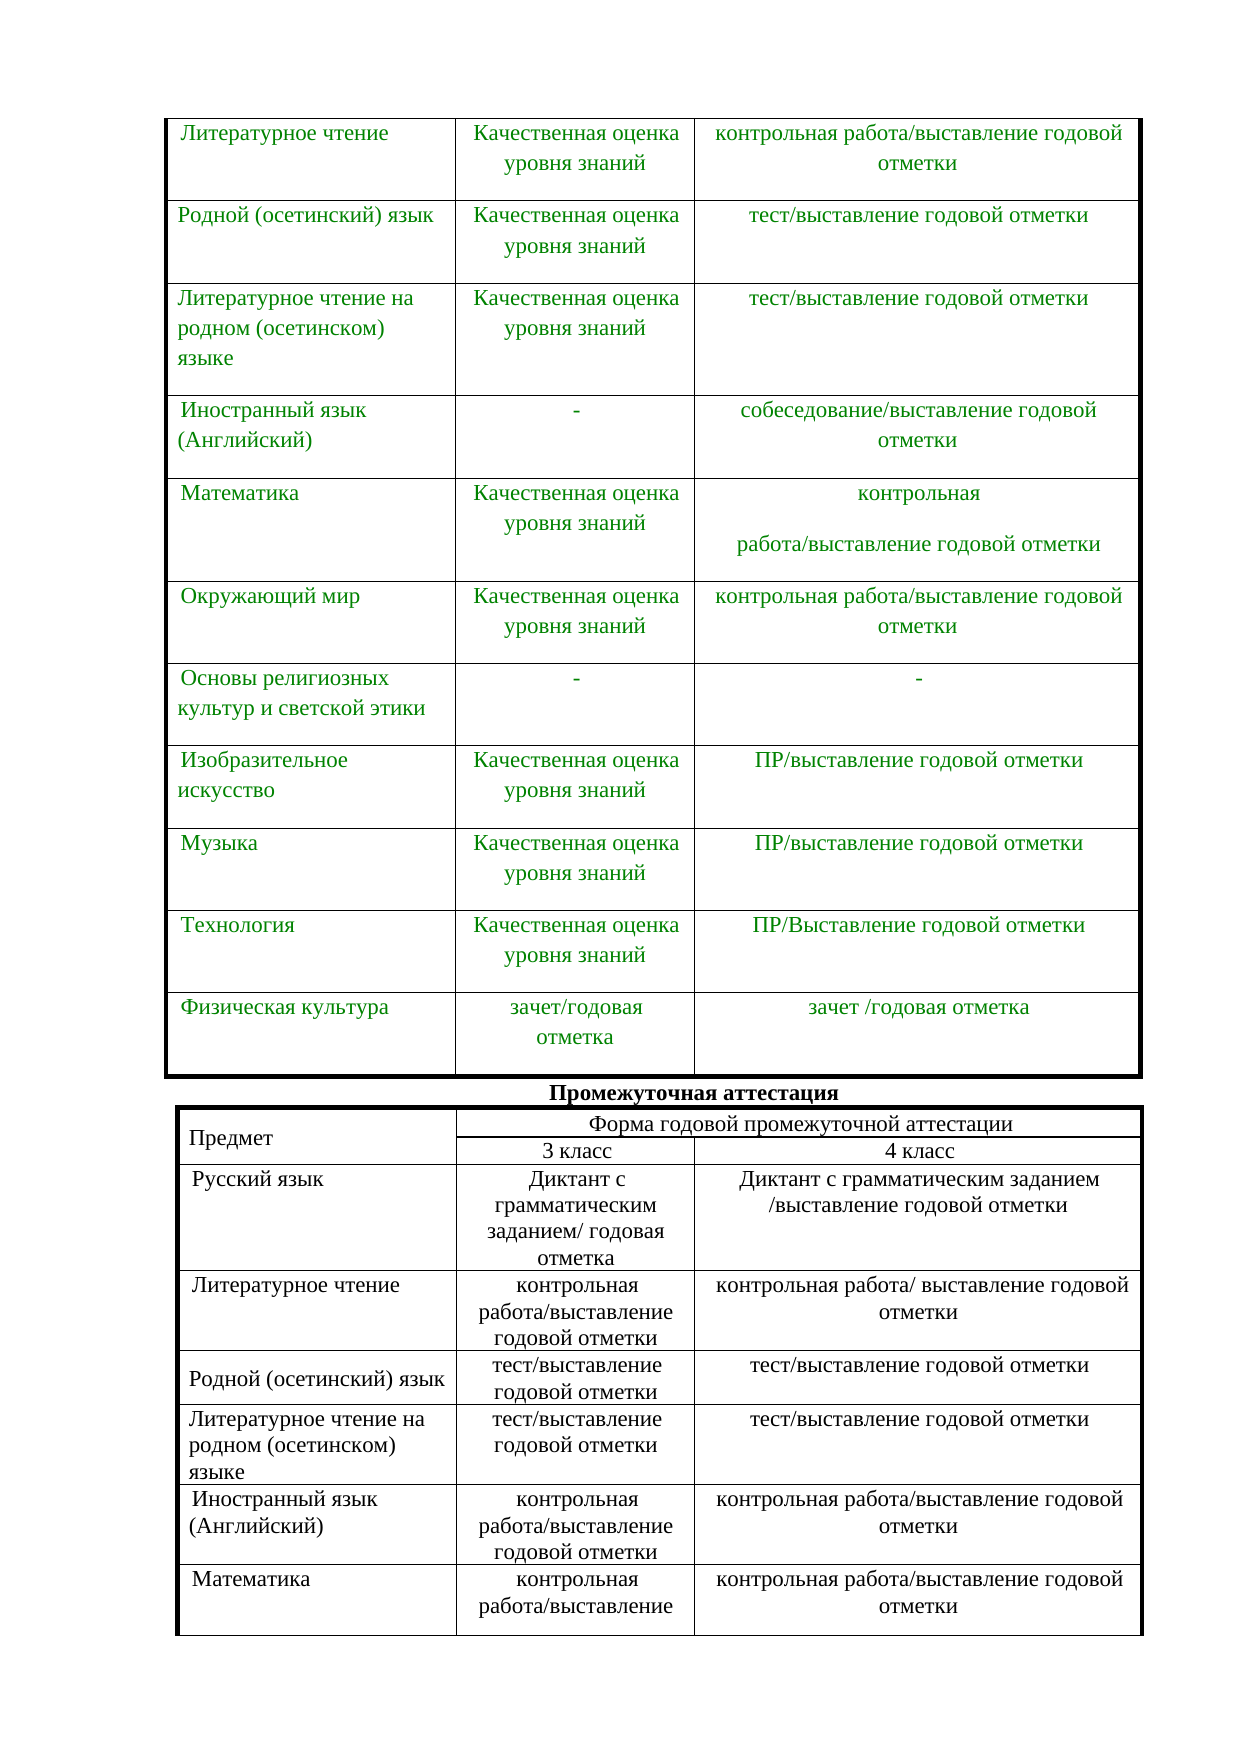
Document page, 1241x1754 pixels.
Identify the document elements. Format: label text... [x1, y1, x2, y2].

table_cell 4 класс [695, 1138, 1140, 1164]
table_cell тест/выставление годовой отметки [695, 1405, 1140, 1484]
table_cell тест/выставление годовой отметки [695, 284, 1138, 395]
table_cell Литературное чтение на родном (осетинском) языке [180, 1405, 456, 1484]
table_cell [457, 1565, 694, 1635]
table_cell Изобразительное искусство [168, 746, 455, 827]
table_cell тест/выставление годовой отметки [457, 1405, 694, 1484]
table_cell Литературное чтение [168, 119, 455, 200]
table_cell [695, 1485, 1140, 1564]
table_cell Русский язык [180, 1165, 456, 1270]
table_cell Качественная оценка уровня знаний [456, 911, 694, 992]
table_cell Основы религиозных культур и светской этики [168, 664, 455, 745]
table_cell - [456, 396, 694, 477]
table_cell контрольная работа/выставление годовой отметки [457, 1271, 694, 1350]
table_cell тест/выставление годовой отметки [457, 1351, 694, 1404]
table_header Предмет [180, 1110, 456, 1164]
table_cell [456, 119, 694, 200]
table_cell Качественная оценка уровня знаний [456, 582, 694, 663]
table_cell - [456, 664, 694, 745]
table_cell - [695, 664, 1138, 745]
table_cell контрольная работа/выставление годовой отметки [695, 582, 1138, 663]
table_cell ПР/Выставление годовой отметки [695, 911, 1138, 992]
table_cell контрольная работа/ выставление годовой отметки [695, 1271, 1140, 1350]
table_cell Диктант с грамматическим заданием /выставление годовой отметки [695, 1165, 1140, 1270]
table_cell Иностранный язык (Английский) [168, 396, 455, 477]
table_cell Математика [180, 1565, 456, 1635]
table_cell Качественная оценка уровня знаний [456, 479, 694, 581]
table_cell Физическая культура [168, 993, 455, 1074]
table_cell Родной (осетинский) язык [180, 1351, 456, 1404]
table_cell тест/выставление годовой отметки [695, 1351, 1140, 1404]
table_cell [457, 1485, 694, 1564]
table_cell Качественная оценка уровня знаний [456, 284, 694, 395]
table_cell Окружающий мир [168, 582, 455, 663]
text Промежуточная аттестация [177, 1079, 1152, 1105]
table_cell контрольная работа/выставление годовой отметки [695, 119, 1138, 200]
table_cell Литературное чтение [180, 1271, 456, 1350]
table_cell ПР/выставление годовой отметки [695, 746, 1138, 827]
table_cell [695, 1565, 1140, 1635]
table_cell зачет/годовая отметка [456, 993, 694, 1074]
table_header Форма годовой промежуточной аттестации [457, 1110, 1140, 1136]
table_cell Математика [168, 479, 455, 581]
table_cell контрольная работа/выставление годовой отметки [695, 479, 1138, 581]
table_cell Диктант с грамматическим заданием/ годовая отметка [457, 1165, 694, 1270]
table_cell Технология [168, 911, 455, 992]
table_cell тест/выставление годовой отметки [695, 201, 1138, 283]
table_cell Литературное чтение на родном (осетинском) языке [168, 284, 455, 395]
table_cell Музыка [168, 829, 455, 910]
table_cell 3 класс [457, 1138, 694, 1164]
table_cell Качественная оценка уровня знаний [456, 201, 694, 283]
table_cell Иностранный язык (Английский) [180, 1485, 456, 1564]
table_cell ПР/выставление годовой отметки [695, 829, 1138, 910]
table_cell собеседование/выставление годовой отметки [695, 396, 1138, 477]
table_cell Качественная оценка уровня знаний [456, 829, 694, 910]
table_cell Качественная оценка уровня знаний [456, 746, 694, 827]
table_cell Родной (осетинский) язык [168, 201, 455, 283]
table_cell зачет /годовая отметка [695, 993, 1138, 1074]
